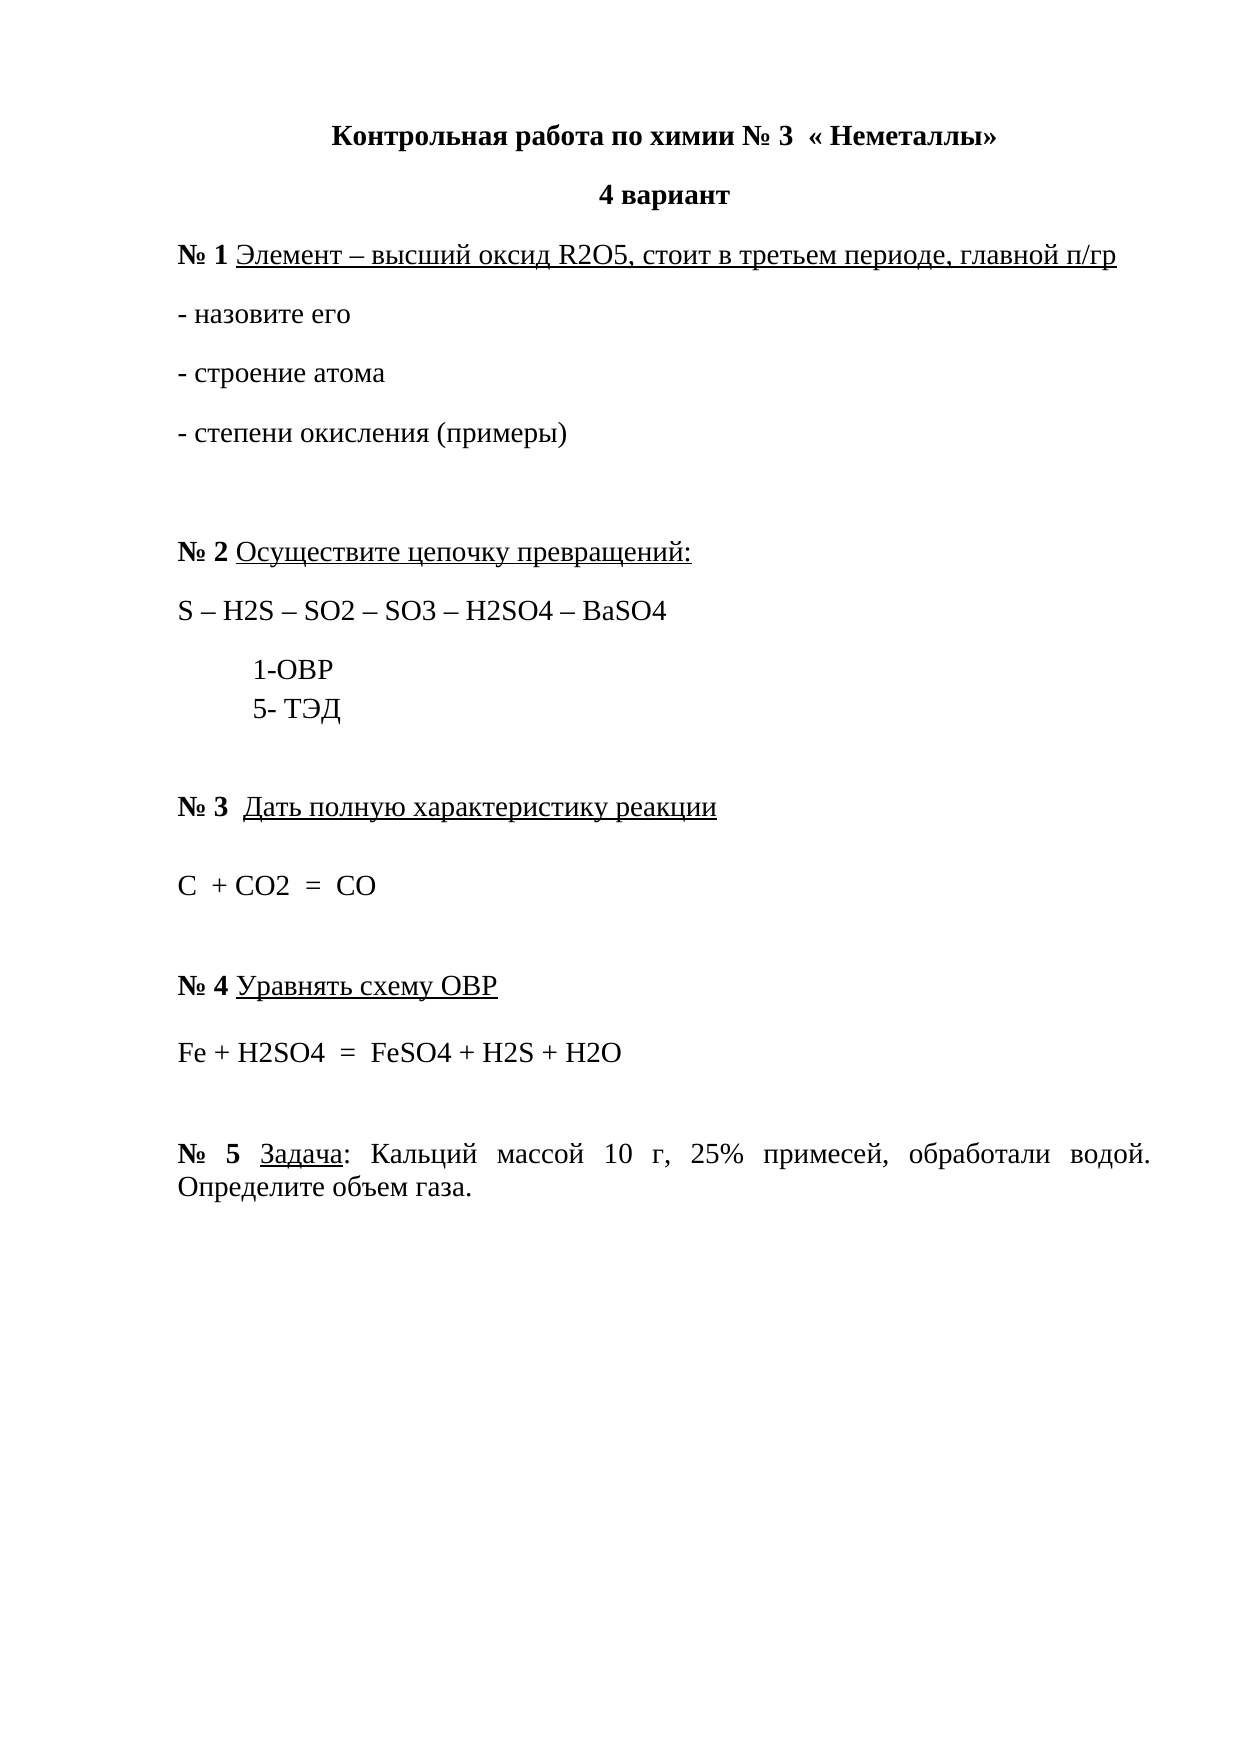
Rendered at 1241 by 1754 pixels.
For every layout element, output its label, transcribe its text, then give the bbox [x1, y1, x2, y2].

text - строение атома [177, 356, 1152, 389]
list 1-ОВР [252, 652, 1152, 686]
text № 5 Задача: Кальций массой 10 г, 25% примесей, обработали водой. Определите объем газа. [177, 1136, 1152, 1203]
text C + CO2 = CO [177, 868, 1152, 901]
text 4 вариант [177, 177, 1152, 211]
text № 1 Элемент – высший оксид R2O5, стоит в третьем периоде, главной п/гр [177, 237, 1152, 270]
list 5- ТЭД [252, 691, 1152, 724]
text № 2 Осуществите цепочку превращений: [177, 534, 1152, 567]
text - назовите его [177, 296, 1152, 330]
text № 3 Дать полную характеристику реакции [177, 789, 1152, 822]
text - степени окисления (примеры) [177, 415, 1152, 448]
text S – H2S – SO2 – SO3 – H2SO4 – BaSO4 [177, 593, 1152, 627]
text № 4 Уравнять схему ОВР [177, 968, 1152, 1002]
text Fe + H2SO4 = FeSO4 + H2S + H2O [177, 1035, 1152, 1069]
text Контрольная работа по химии № 3 « Неметаллы» [177, 118, 1152, 152]
